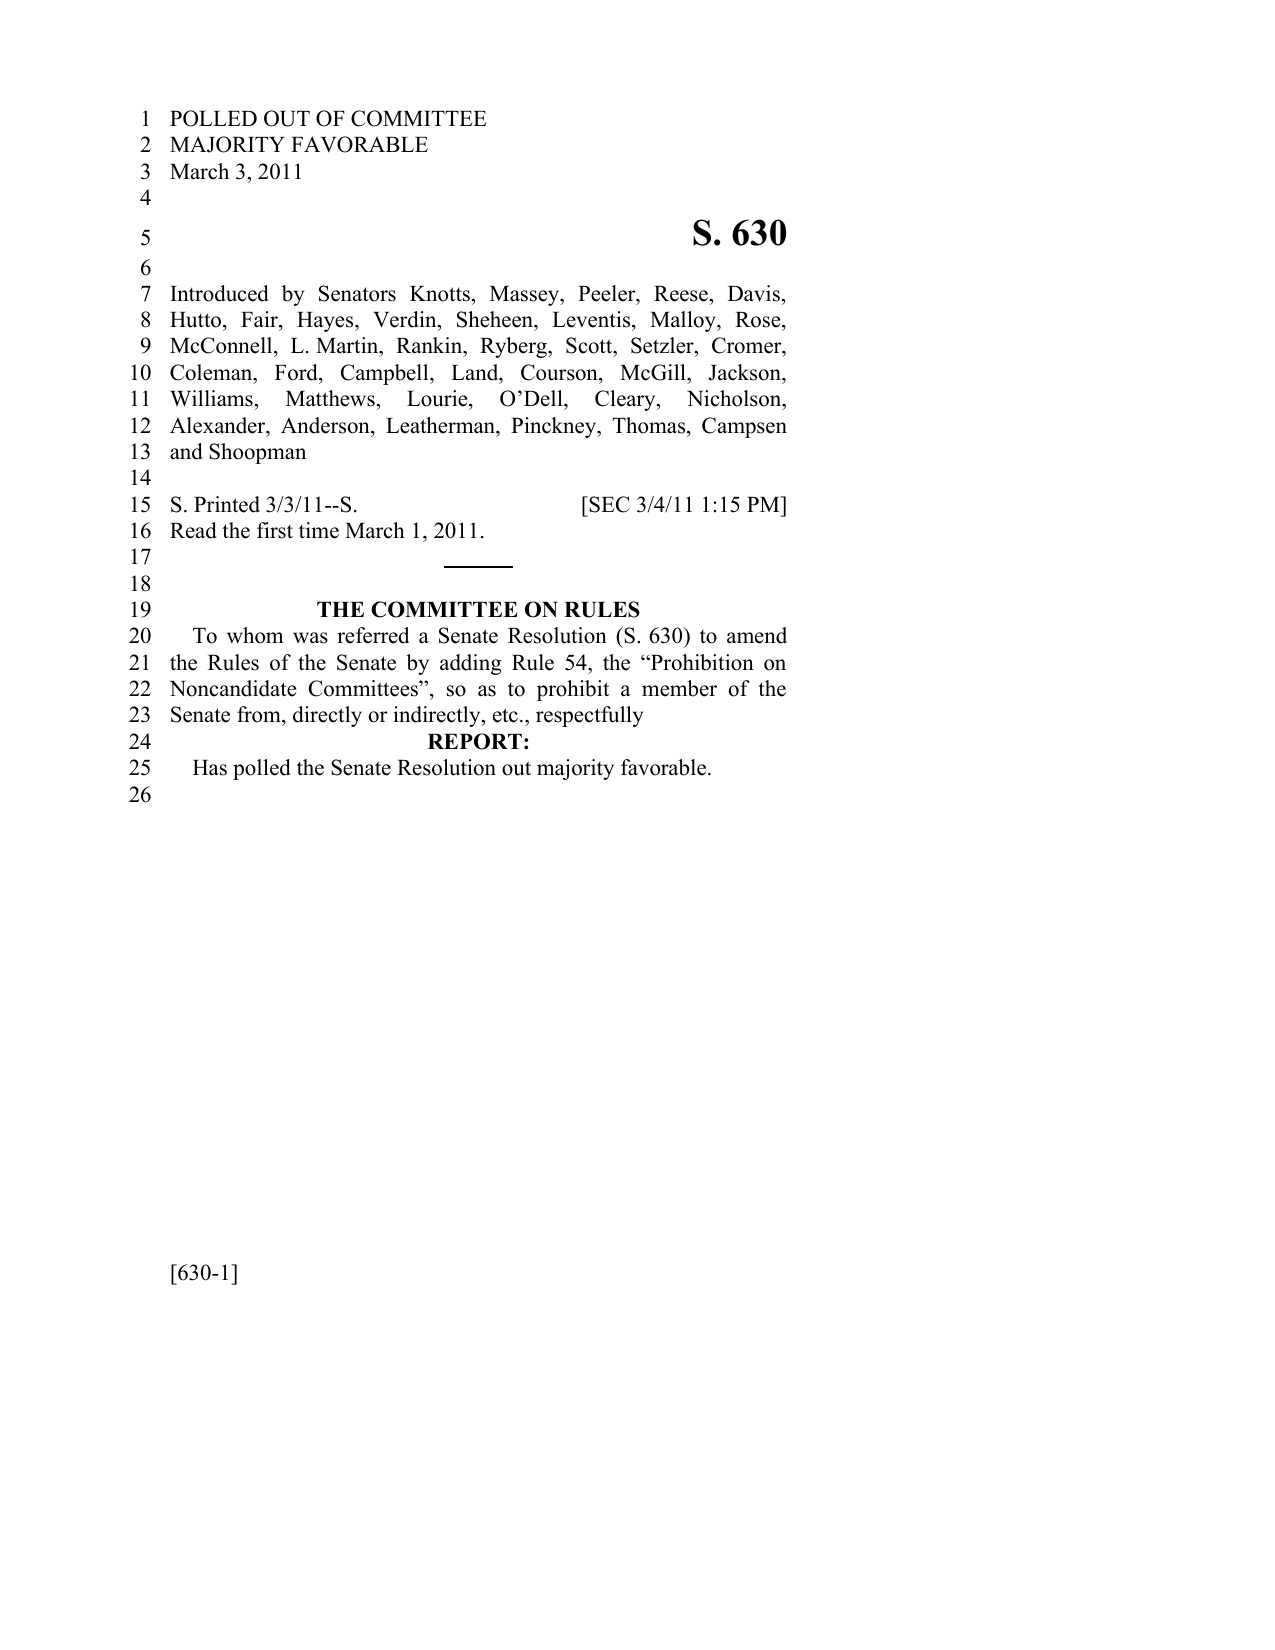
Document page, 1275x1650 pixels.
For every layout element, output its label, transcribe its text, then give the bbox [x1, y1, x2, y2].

text S. 630 [169, 210, 787, 253]
text S. Printed 3/3/11--S. [SEC 3/4/11 1:15 PM] [169, 491, 787, 517]
text Introduced by Senators Knotts, Massey, Peeler, Reese, Davis, Hutto, Fair, Hayes, Verdin, Sheheen, Leventis, Malloy, Rose, McConnell, L. Martin, Rankin, Ryberg, Scott, Setzler, Cromer, Coleman, Ford, Campbell, Land, Courson, McGill, Jackson, Williams, Matthews, Lourie, O’Dell, Cleary, Nicholson, Alexander, Anderson, Leatherman, Pinckney, Thomas, Campsen and Shoopman [169, 280, 787, 464]
text To whom was referred a Senate Resolution (S. 630) to amend the Rules of the Senate by adding Rule 54, the “Prohibition on Noncandidate Committees”, so as to prohibit a member of the Senate from, directly or indirectly, etc., respectfully [169, 622, 787, 728]
text THE COMMITTEE ON RULES [169, 596, 787, 622]
text Read the first time March 1, 2011. [169, 517, 787, 543]
text MAJORITY FAVORABLE [169, 131, 787, 158]
text Has polled the Senate Resolution out majority favorable. [169, 754, 787, 781]
text POLLED OUT OF COMMITTEE [169, 105, 787, 131]
text REPORT: [169, 728, 787, 754]
text March 3, 2011 [169, 158, 787, 184]
